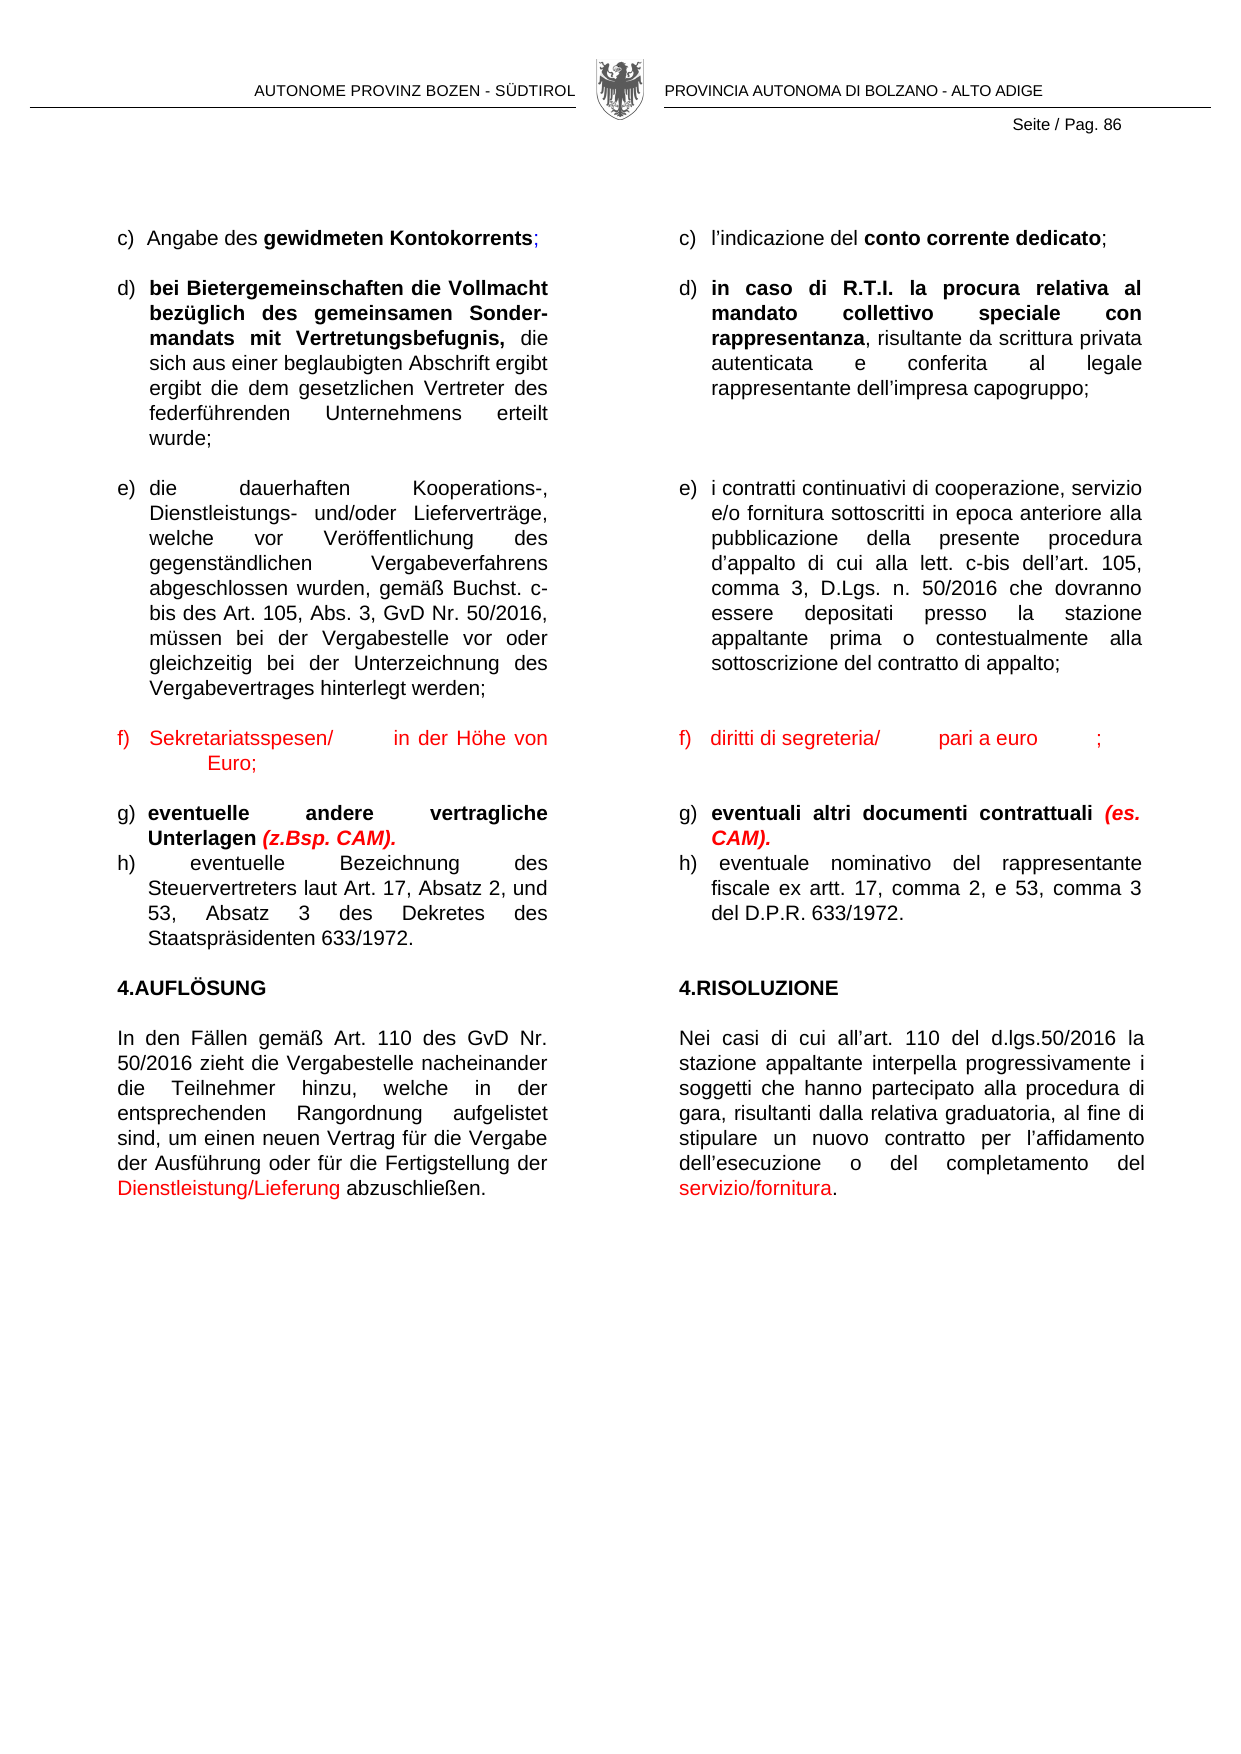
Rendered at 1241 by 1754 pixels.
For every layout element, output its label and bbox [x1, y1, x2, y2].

picture [596, 59, 644, 120]
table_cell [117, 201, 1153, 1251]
